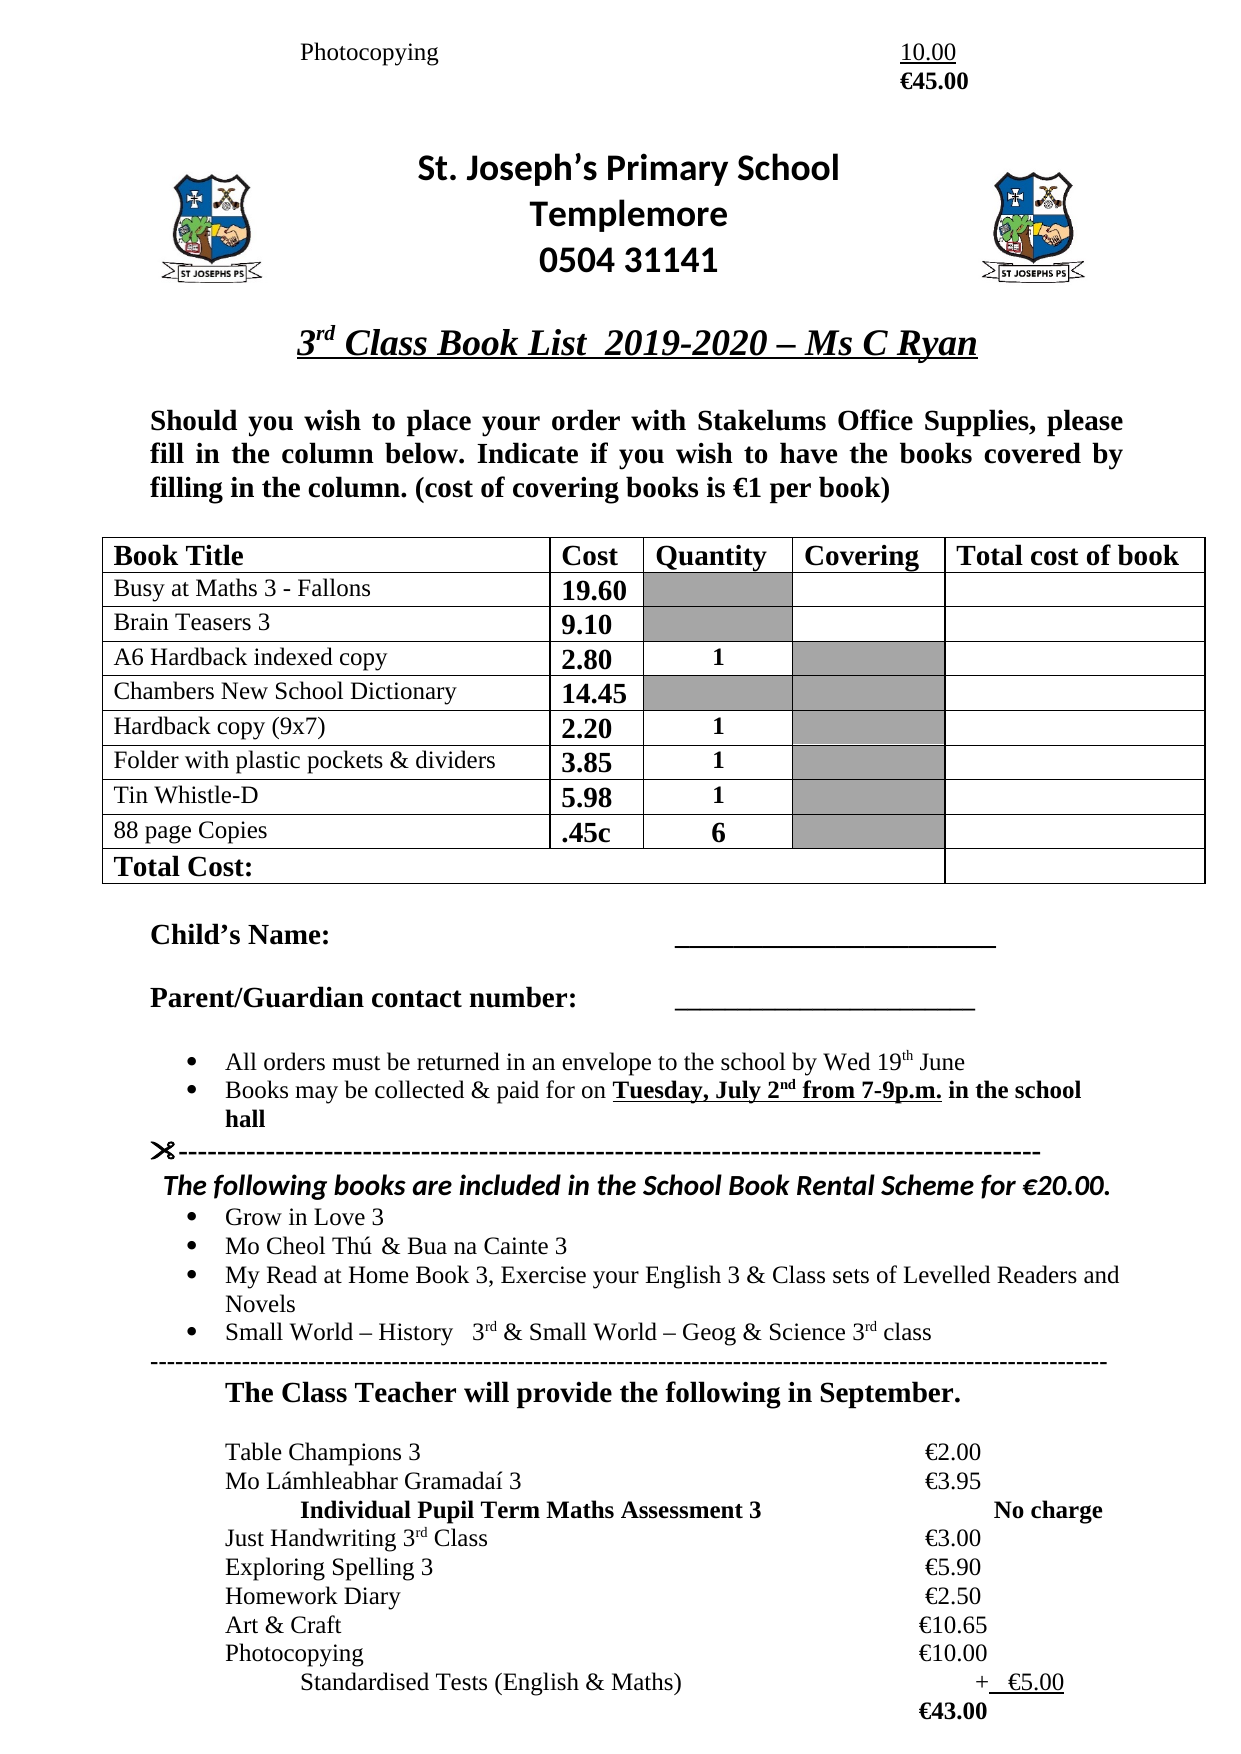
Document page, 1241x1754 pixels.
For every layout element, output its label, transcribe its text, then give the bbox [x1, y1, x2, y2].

text Table Champions 3 €2.00 [150, 1437, 1125, 1466]
table_header Total cost of book [946, 538, 1204, 572]
picture [150, 155, 271, 293]
table_cell [946, 815, 1204, 848]
table_cell 1 [644, 642, 792, 675]
table_cell Brain Teasers 3 [103, 607, 549, 641]
table_header Cost [551, 538, 643, 572]
text ----------------------------------------------------------------------------------------- [150, 1133, 1125, 1167]
list Mo Cheol Thú & Bua na Cainte 3 [187, 1231, 1125, 1260]
table_cell [946, 676, 1204, 710]
text Photocopying €10.00 Standardised Tests (English & Maths) + €5.00 [150, 1638, 1125, 1696]
picture [970, 152, 1094, 293]
table_cell 9.10 [551, 607, 643, 641]
table_cell Total Cost: [103, 849, 944, 883]
table_cell 1 [644, 780, 792, 814]
table_cell [644, 676, 792, 710]
table_cell 6 [644, 815, 792, 848]
table_header Quantity [644, 538, 792, 572]
list All orders must be returned in an envelope to the school by Wed 19th June [187, 1047, 1125, 1076]
table_cell [946, 711, 1204, 744]
list Small World – History 3rd & Small World – Geog & Science 3rd class [187, 1317, 1125, 1346]
table_cell A6 Hardback indexed copy [103, 642, 549, 675]
table_cell .45c [551, 815, 643, 848]
text Parent/Guardian contact number: ________________________ [150, 980, 1125, 1013]
table_header Book Title [103, 538, 549, 572]
text €43.00 [825, 1696, 1125, 1725]
table_cell 5.98 [551, 780, 643, 814]
table_cell [793, 780, 944, 814]
text €45.00 [225, 66, 1125, 95]
table_cell [644, 607, 792, 641]
text Photocopying 10.00 [150, 37, 1125, 66]
table_cell [946, 746, 1204, 779]
table_cell [946, 607, 1204, 641]
table_cell Busy at Maths 3 - Fallons [103, 573, 549, 606]
table_cell [946, 642, 1204, 675]
table_cell 2.20 [551, 711, 643, 744]
table_cell [793, 815, 944, 848]
table_cell [793, 746, 944, 779]
text Exploring Spelling 3 €5.90 [150, 1552, 1125, 1581]
table_cell [946, 849, 1204, 883]
list My Read at Home Book 3, Exercise your English 3 & Class sets of Levelled Readers and Novels [187, 1260, 1125, 1317]
text Just Handwriting 3rd Class €3.00 [150, 1523, 1125, 1552]
text Child’s Name: ______________________ [150, 917, 1125, 951]
text Homework Diary €2.50 [150, 1581, 1125, 1610]
table_cell Tin Whistle-D [103, 780, 549, 814]
subtitle 3rd Class Book List 2019-2020 – Ms C Ryan [150, 320, 1125, 363]
table_cell 19.60 [551, 573, 643, 606]
table_header Covering [793, 538, 944, 572]
text Should you wish to place your order with Stakelums Office Supplies, please fill in the column below. Indicate if you wish to have the books covered by filling in the column. (cost of covering books is €1 per book) [150, 403, 1125, 503]
table_cell 3.85 [551, 746, 643, 779]
text The following books are included in the School Book Rental Scheme for €20.00. [150, 1167, 1125, 1202]
table_cell Folder with plastic pockets & dividers [103, 746, 549, 779]
table_cell 1 [644, 711, 792, 744]
table_cell Hardback copy (9x7) [103, 711, 549, 744]
table_cell 2.80 [551, 642, 643, 675]
table_cell 14.45 [551, 676, 643, 710]
table_cell [946, 573, 1204, 606]
table_cell [793, 573, 944, 606]
text Art & Craft €10.65 [150, 1610, 1125, 1638]
table_cell [946, 780, 1204, 814]
table_cell [644, 573, 792, 606]
table_cell [793, 676, 944, 710]
list Books may be collected & paid for on Tuesday, July 2nd from 7-9p.m. in the school hall [187, 1076, 1125, 1133]
text Mo Lámhleabhar Gramadaí 3 €3.95 Individual Pupil Term Maths Assessment 3 No charge [150, 1466, 1125, 1523]
list Grow in Love 3 [187, 1202, 1125, 1231]
table_cell Chambers New School Dictionary [103, 676, 549, 710]
table_cell [793, 642, 944, 675]
table_cell [793, 711, 944, 744]
text ------------------------------------------------------------------------------------------------------------------- The Class Teacher will provide the following in September. [150, 1346, 1125, 1408]
table_cell [793, 607, 944, 641]
table_cell 88 page Copies [103, 815, 549, 848]
table_cell 1 [644, 746, 792, 779]
